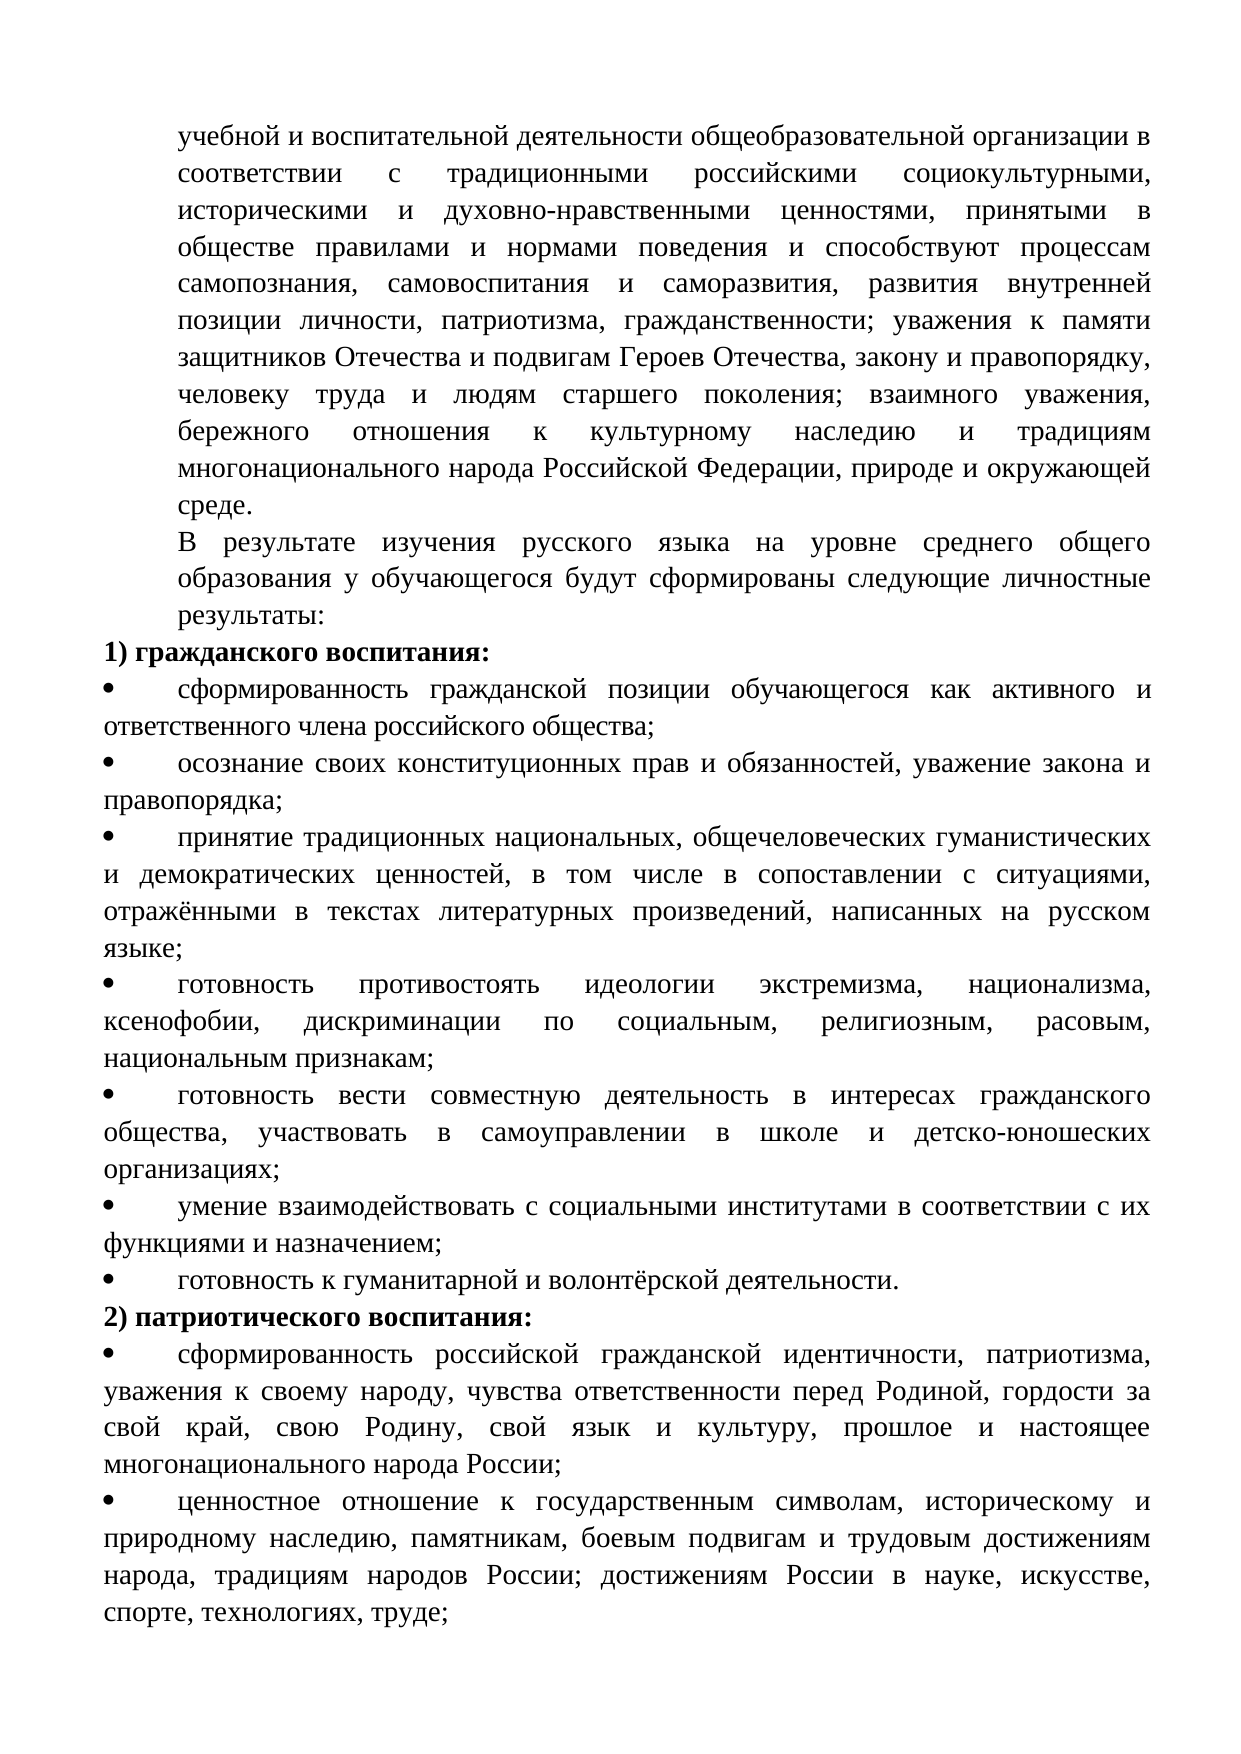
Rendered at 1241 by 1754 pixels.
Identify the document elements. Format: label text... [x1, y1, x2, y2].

list готовность противостоять идеологии экстремизма, национализма, ксенофобии, дискриминации по социальным, религиозным, расовым, национальным признакам; [103, 967, 1152, 1074]
list осознание своих конституционных прав и обязанностей, уважение закона и правопорядка; [103, 745, 1152, 816]
list умение взаимодействовать с социальными институтами в соответствии с их функциями и назначением; [103, 1188, 1152, 1258]
list принятие традиционных национальных, общечеловеческих гуманистических и демократических ценностей, в том числе в сопоставлении с ситуациями, отражёнными в текстах литературных произведений, написанных на русском языке; [103, 819, 1152, 963]
list сформированность российской гражданской идентичности, патриотизма, уважения к своему народу, чувства ответственности перед Родиной, гордости за свой край, свою Родину, свой язык и культуру, прошлое и настоящее многонационального народа России; [103, 1336, 1152, 1480]
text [177, 118, 1152, 520]
list готовность к гуманитарной и волонтёрской деятельности. [103, 1262, 1152, 1296]
list готовность вести совместную деятельность в интересах гражданского общества, участвовать в самоуправлении в школе и детско-юношеских организациях; [103, 1077, 1152, 1185]
text В результате изучения русского языка на уровне среднего общего образования у обучающегося будут сформированы следующие личностные результаты: [177, 524, 1152, 631]
list ценностное отношение к государственным символам, историческому и природному наследию, памятникам, боевым подвигам и трудовым достижениям народа, традициям народов России; достижениям России в науке, искусстве, спорте, технологиях, труде; [103, 1483, 1152, 1628]
text 2) патриотического воспитания: [103, 1299, 1152, 1332]
text 1) гражданского воспитания: [103, 634, 1152, 668]
list сформированность гражданской позиции обучающегося как активного и ответственного члена российского общества; [103, 671, 1152, 742]
